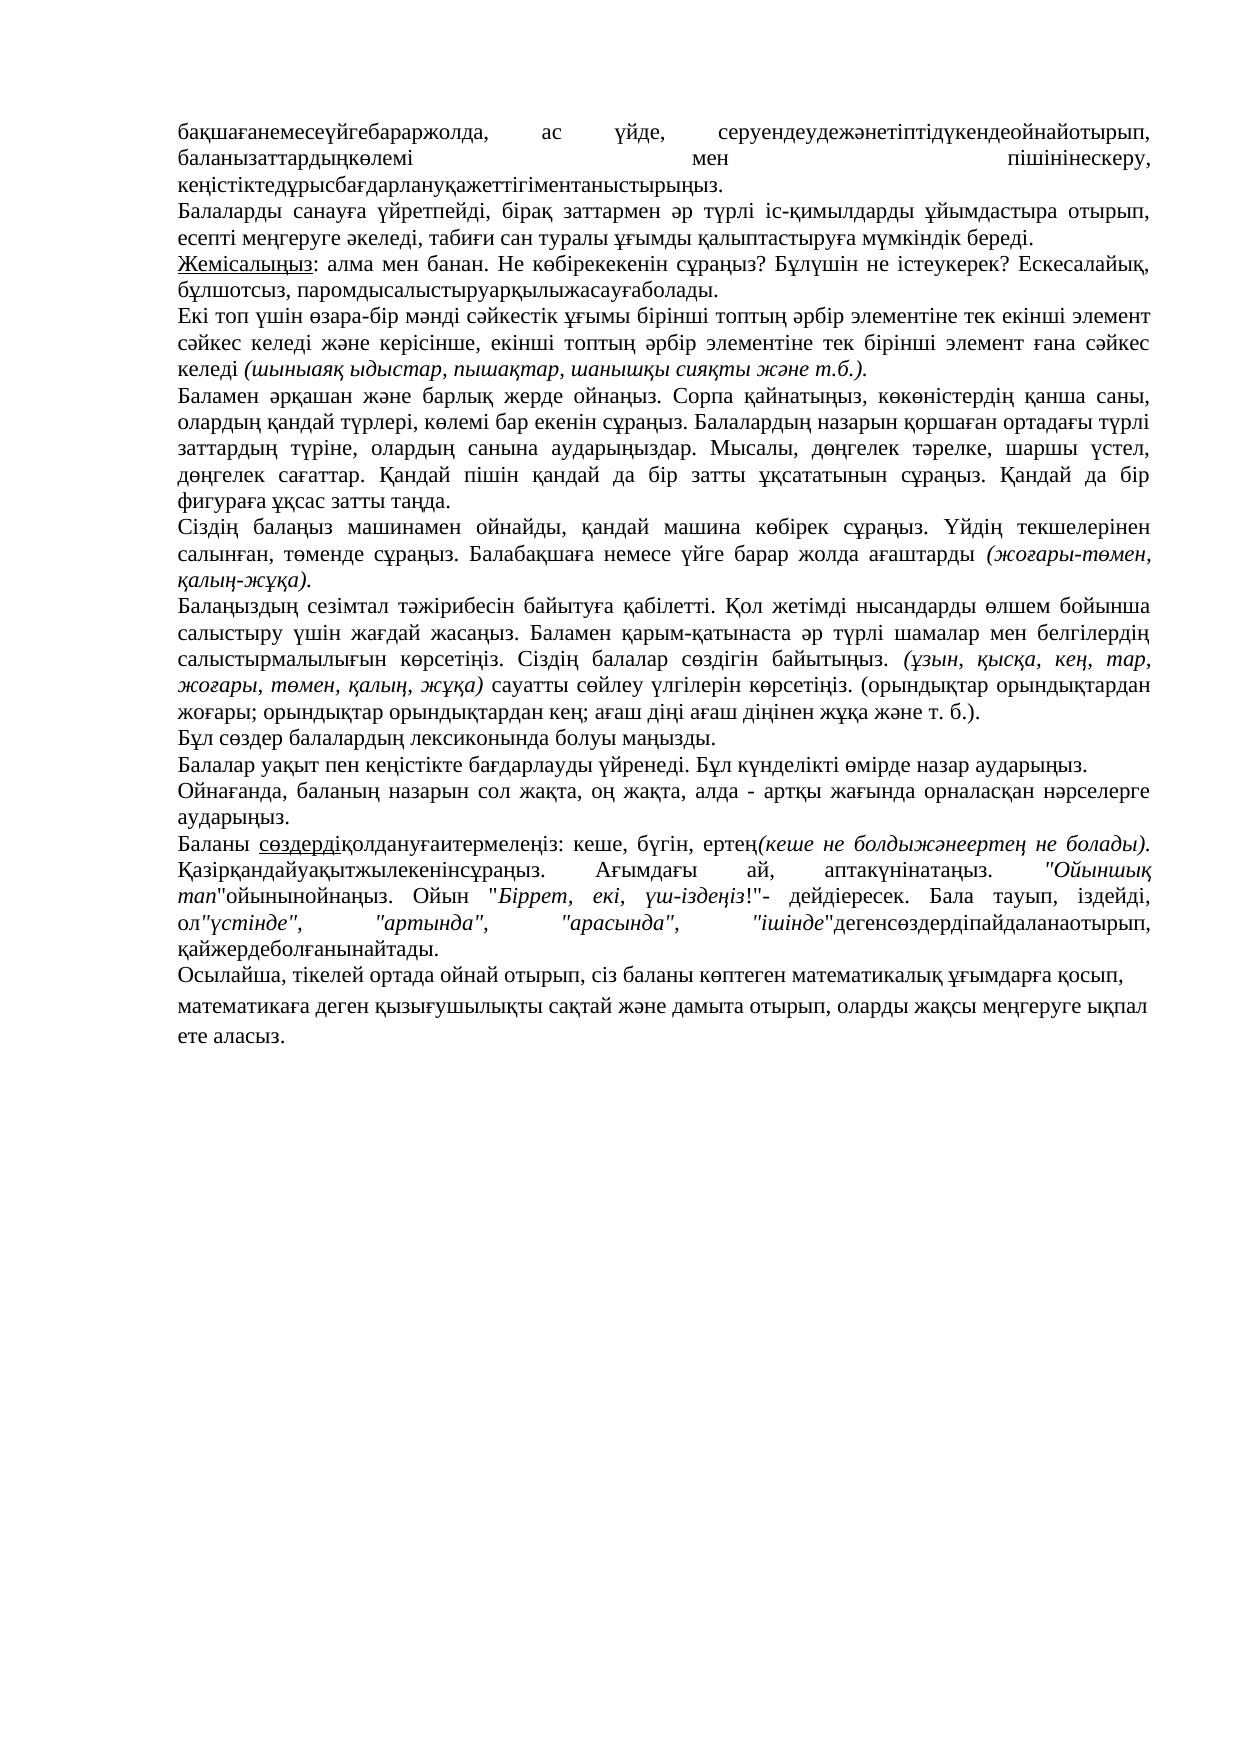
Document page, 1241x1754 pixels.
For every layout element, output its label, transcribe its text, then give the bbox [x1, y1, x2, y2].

text Балаңыздың сезімтал тәжірибесін байытуға қабілетті. Қол жетімді нысандарды өлшем бойынша салыстыру үшін жағдай жасаңыз. Баламен қарым-қатынаста әр түрлі шамалар мен белгілердің салыстырмалылығын көрсетіңіз. Сіздің балалар сөздігін байытыңыз. (ұзын, қысқа, кең, тар, жоғары, төмен, қалың, жұқа) сауатты сөйлеу үлгілерін көрсетіңіз. (орындықтар орындықтардан жоғары; орындықтар орындықтардан кең; ағаш діңі ағаш діңінен жұқа және т. б.). [177, 592, 1152, 724]
text Екі топ үшін өзара-бір мәнді сәйкестік ұғымы бірінші топтың әрбір элементіне тек екінші элемент сәйкес келеді және керісінше, екінші топтың әрбір элементіне тек бірінші элемент ғана сәйкес келеді (шыныаяқ ыдыстар, пышақтар, шанышқы сияқты және т.б.). [177, 303, 1152, 382]
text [177, 118, 1152, 197]
text Сіздің балаңыз машинамен ойнайды, қандай машина көбірек сұраңыз. Үйдің текшелерінен салынған, төменде сұраңыз. Балабақшаға немесе үйге барар жолда ағаштарды (жоғары-төмен, қалың-жұқа). [177, 513, 1152, 592]
text Осылайша, тікелей ортада ойнай отырып, сіз баланы көптеген математикалық ұғымдарға қосып, математикаға деген қызығушылықты сақтай және дамыта отырып, оларды жақсы меңгеруге ықпал ете аласыз. [177, 961, 1152, 1048]
text Баламен әрқашан және барлық жерде ойнаңыз. Сорпа қайнатыңыз, көкөністердің қанша саны, олардың қандай түрлері, көлемі бар екенін сұраңыз. Балалардың назарын қоршаған ортадағы түрлі заттардың түріне, олардың санына аударыңыздар. Мысалы, дөңгелек тәрелке, шаршы үстел, дөңгелек сағаттар. Қандай пішін қандай да бір затты ұқсататынын сұраңыз. Қандай да бір фигураға ұқсас затты таңда. [177, 382, 1152, 513]
text Ойнағанда, баланың назарын сол жақта, оң жақта, алда - артқы жағында орналасқан нәрселерге аударыңыз. [177, 777, 1152, 830]
text Баланы сөздердіқолдануғаитермелеңіз: кеше, бүгін, ертең(кеше не болдыжәнеертең не болады). Қазірқандайуақытжылекенінсұраңыз. Ағымдағы ай, аптакүнінатаңыз. "Ойыншық тап"ойынынойнаңыз. Ойын "Біррет, екі, үш-іздеңіз!"- дейдіересек. Бала тауып, іздейді, ол"үстінде", "артында", "арасында", "ішінде"дегенсөздердіпайдаланаотырып, қайжердеболғанынайтады. [177, 830, 1152, 961]
text Бұл сөздер балалардың лексиконында болуы маңызды. [177, 724, 1152, 751]
text Жемісалыңыз: алма мен банан. Не көбірекекенін сұраңыз? Бұлүшін не істеукерек? Ескесалайық, бұлшотсыз, паромдысалыстыруарқылыжасауғаболады. [177, 250, 1152, 303]
text Балаларды санауға үйретпейді, бірақ заттармен әр түрлі іс-қимылдарды ұйымдастыра отырып, есепті меңгеруге әкеледі, табиғи сан туралы ұғымды қалыптастыруға мүмкіндік береді. [177, 197, 1152, 250]
text Балалар уақыт пен кеңістікте бағдарлауды үйренеді. Бұл күнделікті өмірде назар аударыңыз. [177, 751, 1152, 777]
